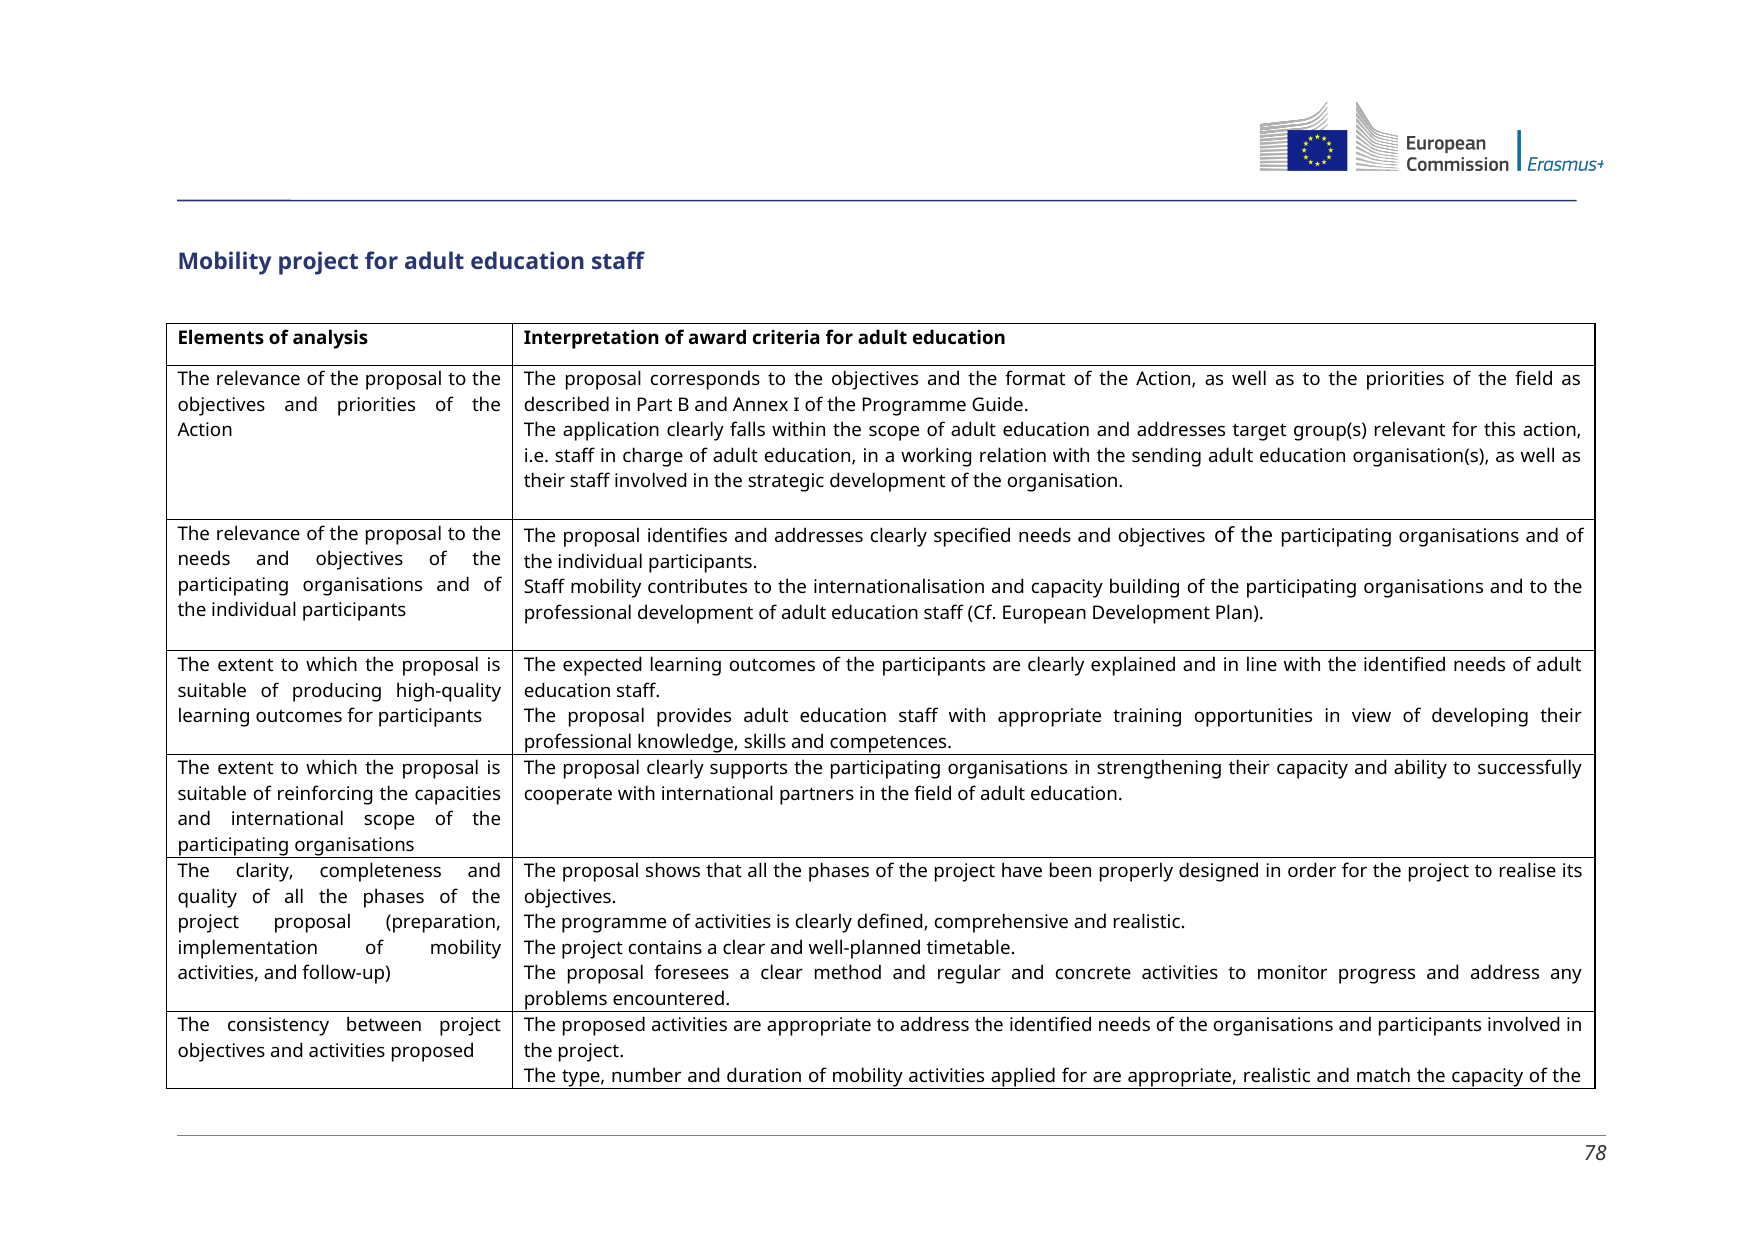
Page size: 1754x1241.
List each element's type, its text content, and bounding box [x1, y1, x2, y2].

table_header Elements of analysis [167, 324, 512, 364]
table_cell The relevance of the proposal to the needs and objectives of the participating organisations and of the individual participants [167, 520, 512, 650]
table_cell The proposal shows that all the phases of the project have been properly designed in order for the project to realise its objectives. The programme of activities is clearly defined, comprehensive and realistic. The project contains a clear and well-planned timetable. The proposal foresees a clear method and regular and concrete activities to monitor progress and address any problems encountered. [513, 858, 1594, 1011]
table_header Interpretation of award criteria for adult education [513, 324, 1594, 364]
table_cell The consistency between project objectives and activities proposed [167, 1012, 512, 1088]
table_cell The proposal clearly supports the participating organisations in strengthening their capacity and ability to successfully cooperate with international partners in the field of adult education. [513, 755, 1594, 857]
table_cell The extent to which the proposal is suitable of reinforcing the capacities and international scope of the participating organisations [167, 755, 512, 857]
table_cell The relevance of the proposal to the objectives and priorities of the Action [167, 366, 512, 519]
table_cell The extent to which the proposal is suitable of producing high-quality learning outcomes for participants [167, 651, 512, 753]
table_cell The proposal identifies and addresses clearly specified needs and objectives of the participating organisations and of the individual participants. Staff mobility contributes to the internationalisation and capacity building of the participating organisations and to the professional development of adult education staff (Cf. European Development Plan). [513, 520, 1594, 650]
table_cell The proposal corresponds to the objectives and the format of the Action, as well as to the priorities of the field as described in Part B and Annex I of the Programme Guide. The application clearly falls within the scope of adult education and addresses target group(s) relevant for this action, i.e. staff in charge of adult education, in a working relation with the sending adult education organisation(s), as well as their staff involved in the strategic development of the organisation. [513, 366, 1594, 519]
subtitle Mobility project for adult education staff [177, 245, 1606, 276]
picture [1259, 101, 1603, 174]
table_cell The clarity, completeness and quality of all the phases of the project proposal (preparation, implementation of mobility activities, and follow-up) [167, 858, 512, 1011]
table_cell The expected learning outcomes of the participants are clearly explained and in line with the identified needs of adult education staff. The proposal provides adult education staff with appropriate training opportunities in view of developing their professional knowledge, skills and competences. [513, 651, 1594, 753]
